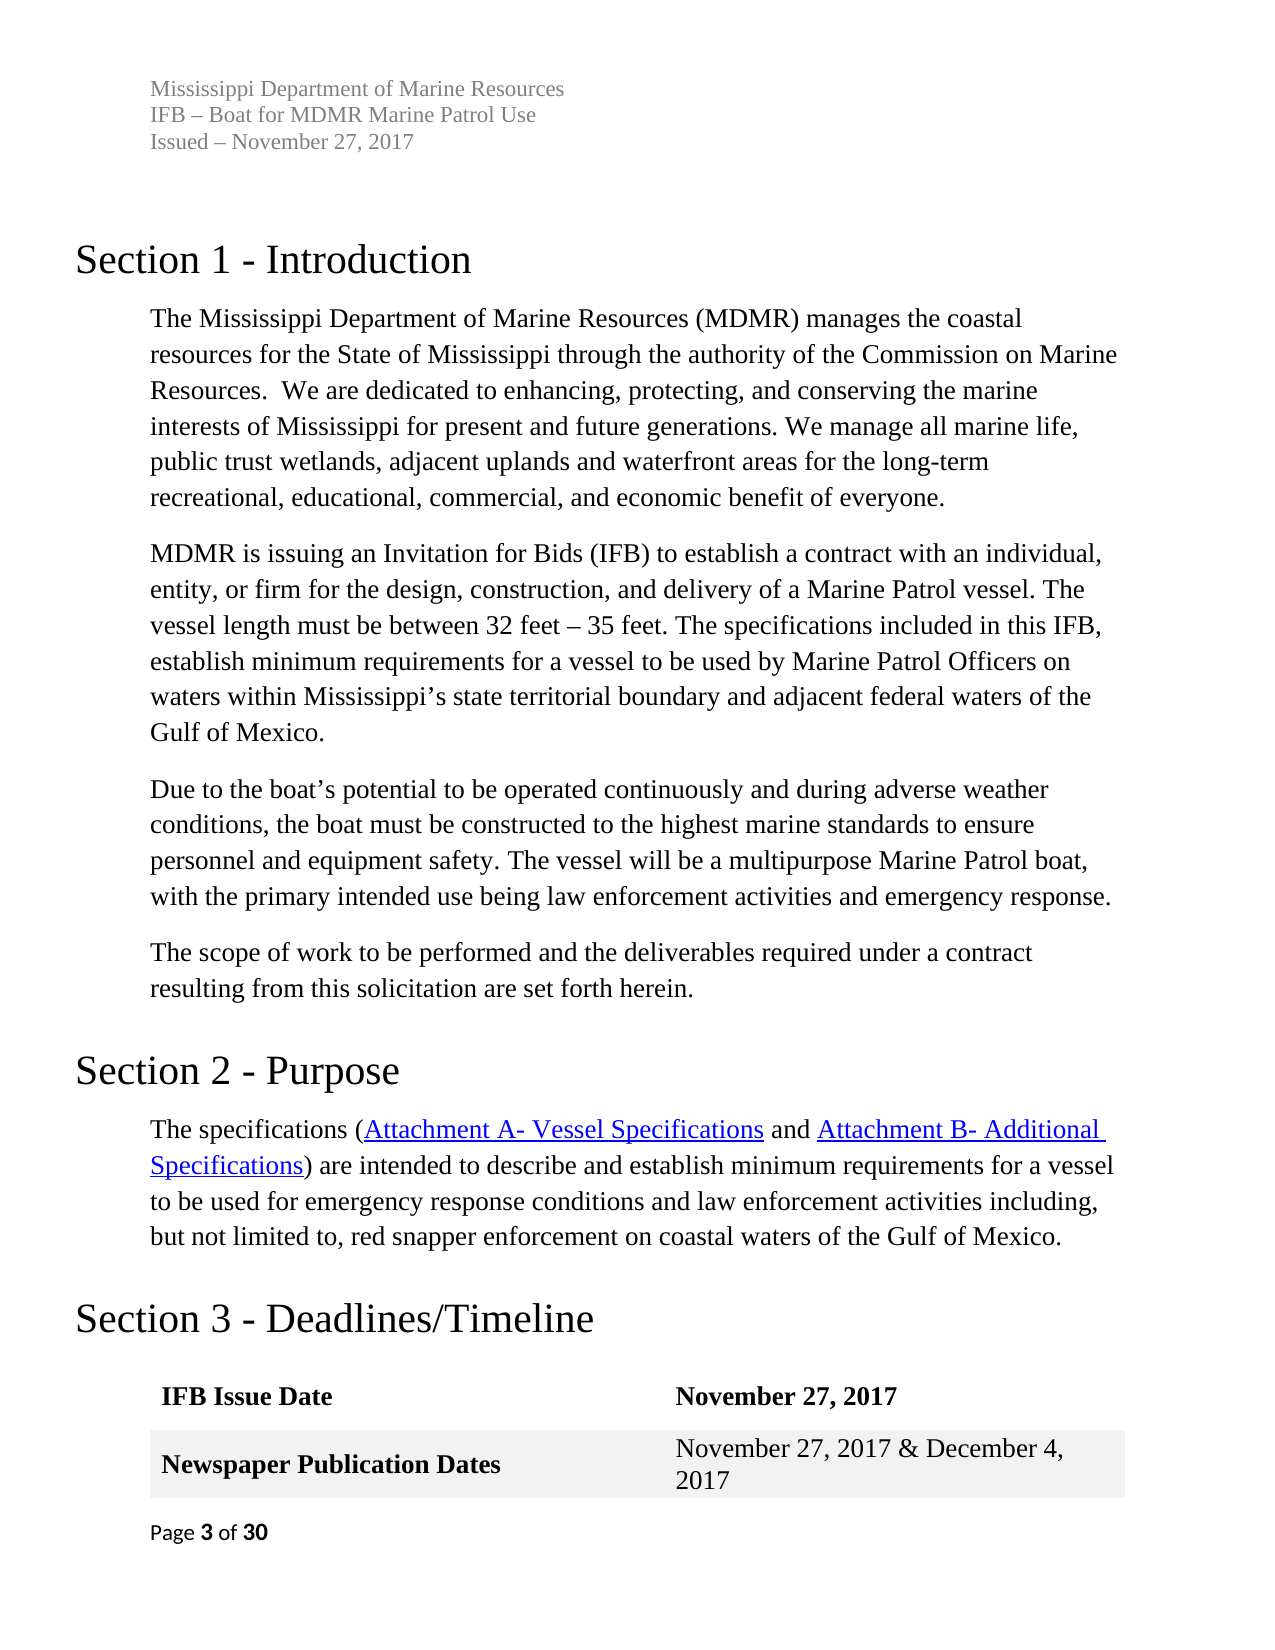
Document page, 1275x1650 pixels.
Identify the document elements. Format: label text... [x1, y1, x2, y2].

table_header IFB Issue Date [150, 1361, 664, 1429]
text Due to the boat’s potential to be operated continuously and during adverse weather conditions, the boat must be constructed to the highest marine standards to ensure personnel and equipment safety. The vessel will be a multipurpose Marine Patrol boat, with the primary intended use being law enforcement activities and emergency response. [150, 773, 1125, 911]
table_cell November 27, 2017 & December 4, 2017 [664, 1430, 1125, 1498]
text The Mississippi Department of Marine Resources (MDMR) manages the coastal resources for the State of Mississippi through the authority of the Commission on Marine Resources. We are dedicated to enhancing, protecting, and conserving the marine interests of Mississippi for present and future generations. We manage all marine life, public trust wetlands, adjacent uplands and waterfront areas for the long-term recreational, educational, commercial, and economic benefit of everyone. [150, 302, 1125, 512]
table_header November 27, 2017 [664, 1361, 1125, 1429]
subtitle Section 3 - Deadlines/Timeline [75, 1293, 1125, 1341]
subtitle Section 2 - Purpose [75, 1046, 1125, 1093]
text The scope of work to be performed and the deliverables required under a contract resulting from this solicitation are set forth herein. [150, 937, 1125, 1003]
text MDMR is issuing an Invitation for Bids (IFB) to establish a contract with an individual, entity, or firm for the design, construction, and delivery of a Marine Patrol vessel. The vessel length must be between 32 feet – 35 feet. The specifications included in this IFB, establish minimum requirements for a vessel to be used by Marine Patrol Officers on waters within Mississippi’s state territorial boundary and adjacent federal waters of the Gulf of Mexico. [150, 538, 1125, 747]
subtitle Section 1 - Introduction [75, 235, 1125, 283]
table_cell Newspaper Publication Dates [150, 1430, 664, 1498]
text The specifications (Attachment A- Vessel Specifications and Attachment B- Additional Specifications) are intended to describe and establish minimum requirements for a vessel to be used for emergency response conditions and law enforcement activities including, but not limited to, red snapper enforcement on coastal waters of the Gulf of Mexico. [150, 1113, 1125, 1251]
